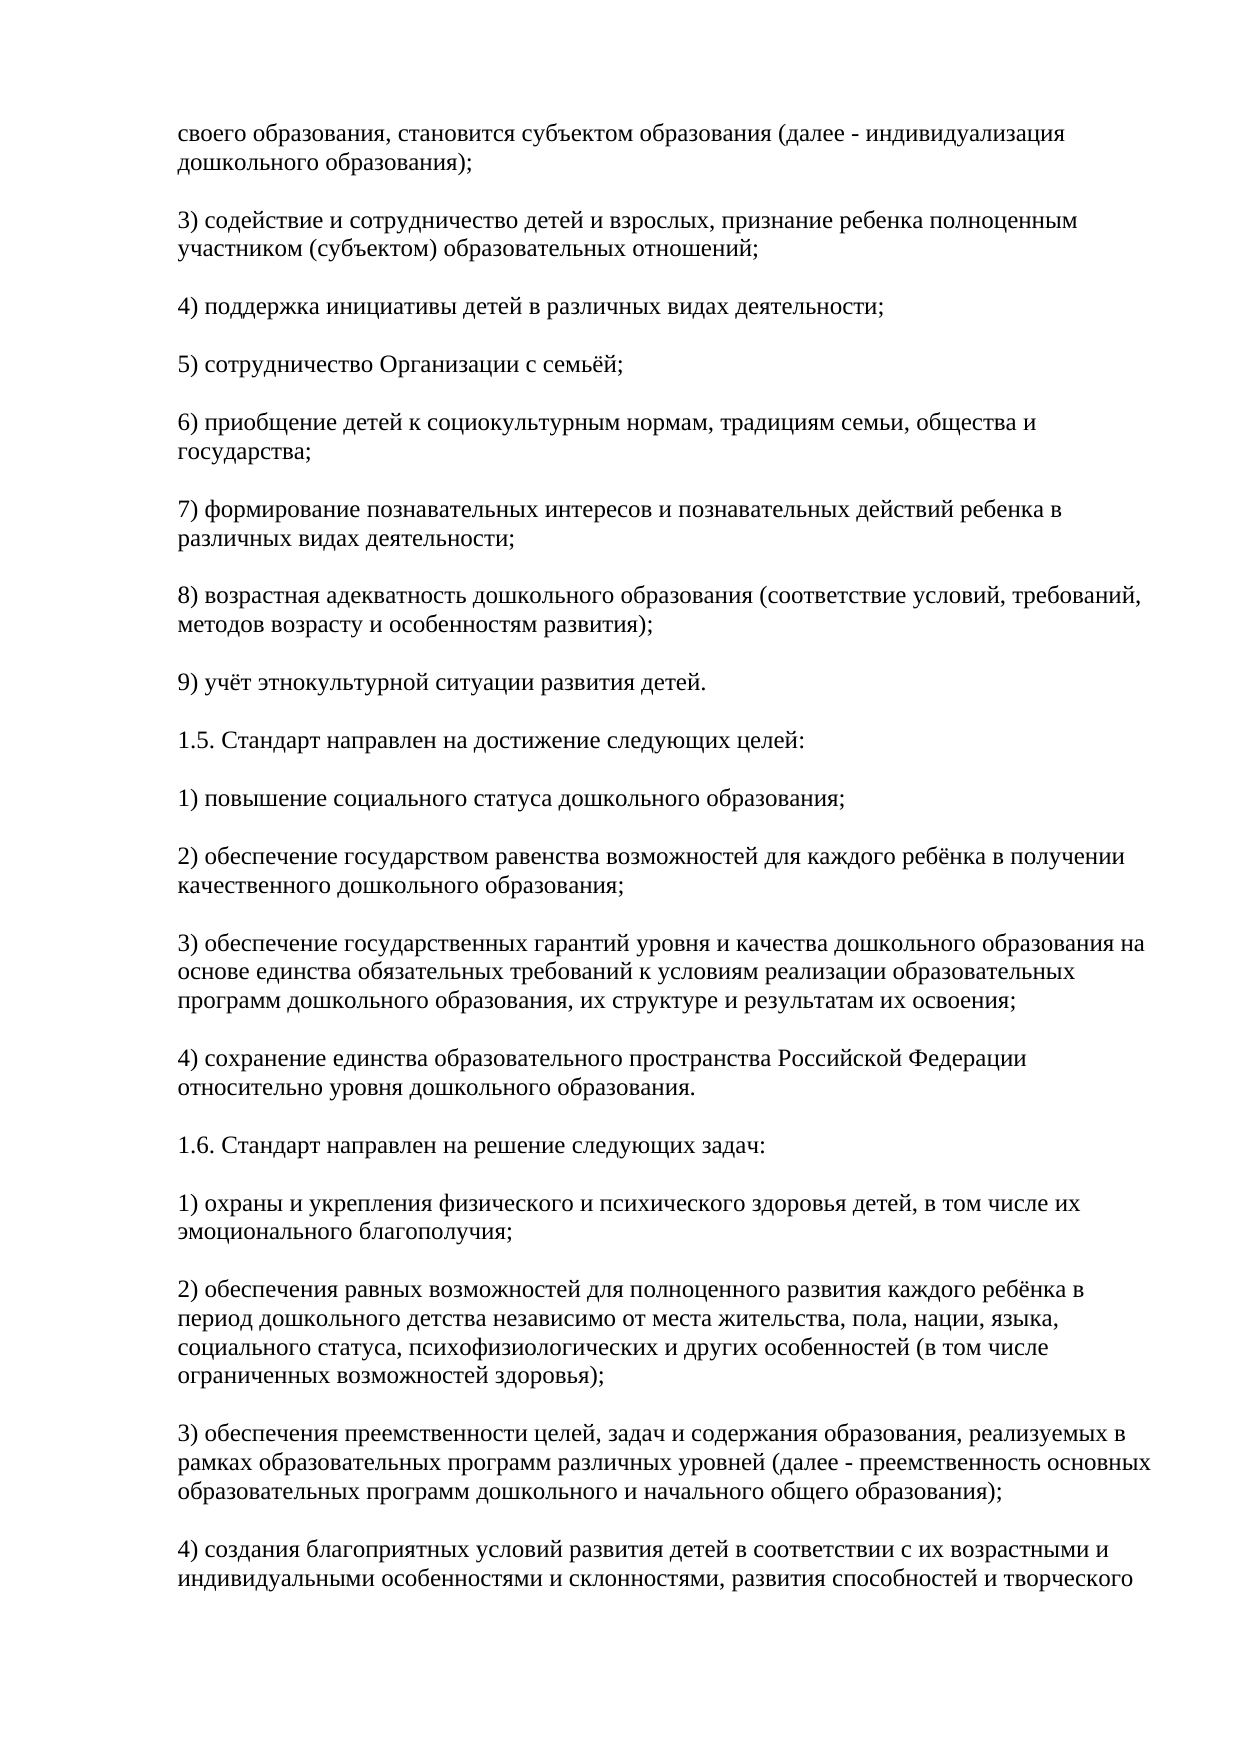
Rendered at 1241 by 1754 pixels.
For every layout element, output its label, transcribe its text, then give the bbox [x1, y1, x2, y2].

text 6) приобщение детей к социокультурным нормам, традициям семьи, общества и государства; [177, 407, 1152, 465]
text 1.5. Стандарт направлен на достижение следующих целей: [177, 725, 1152, 754]
text 2) обеспечения равных возможностей для полноценного развития каждого ребёнка в период дошкольного детства независимо от места жительства, пола, нации, языка, социального статуса, психофизиологических и других особенностей (в том числе ограниченных возможностей здоровья); [177, 1274, 1152, 1389]
text 4) поддержка инициативы детей в различных видах деятельности; [177, 291, 1152, 320]
text 2) обеспечение государством равенства возможностей для каждого ребёнка в получении качественного дошкольного образования; [177, 841, 1152, 898]
text 9) учёт этнокультурной ситуации развития детей. [177, 667, 1152, 696]
text 7) формирование познавательных интересов и познавательных действий ребенка в различных видах деятельности; [177, 494, 1152, 551]
text 3) обеспечения преемственности целей, задач и содержания образования, реализуемых в рамках образовательных программ различных уровней (далее - преемственность основных образовательных программ дошкольного и начального общего образования); [177, 1418, 1152, 1505]
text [177, 1534, 1152, 1591]
text 1) повышение социального статуса дошкольного образования; [177, 783, 1152, 812]
text 5) сотрудничество Организации с семьёй; [177, 349, 1152, 378]
text 3) обеспечение государственных гарантий уровня и качества дошкольного образования на основе единства обязательных требований к условиям реализации образовательных программ дошкольного образования, их структуре и результатам их освоения; [177, 928, 1152, 1014]
text 1) охраны и укрепления физического и психического здоровья детей, в том числе их эмоционального благополучия; [177, 1188, 1152, 1245]
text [177, 118, 1152, 176]
text 8) возрастная адекватность дошкольного образования (соответствие условий, требований, методов возрасту и особенностям развития); [177, 581, 1152, 638]
text 1.6. Стандарт направлен на решение следующих задач: [177, 1130, 1152, 1158]
text 3) содействие и сотрудничество детей и взрослых, признание ребенка полноценным участником (субъектом) образовательных отношений; [177, 205, 1152, 262]
text 4) сохранение единства образовательного пространства Российской Федерации относительно уровня дошкольного образования. [177, 1043, 1152, 1101]
